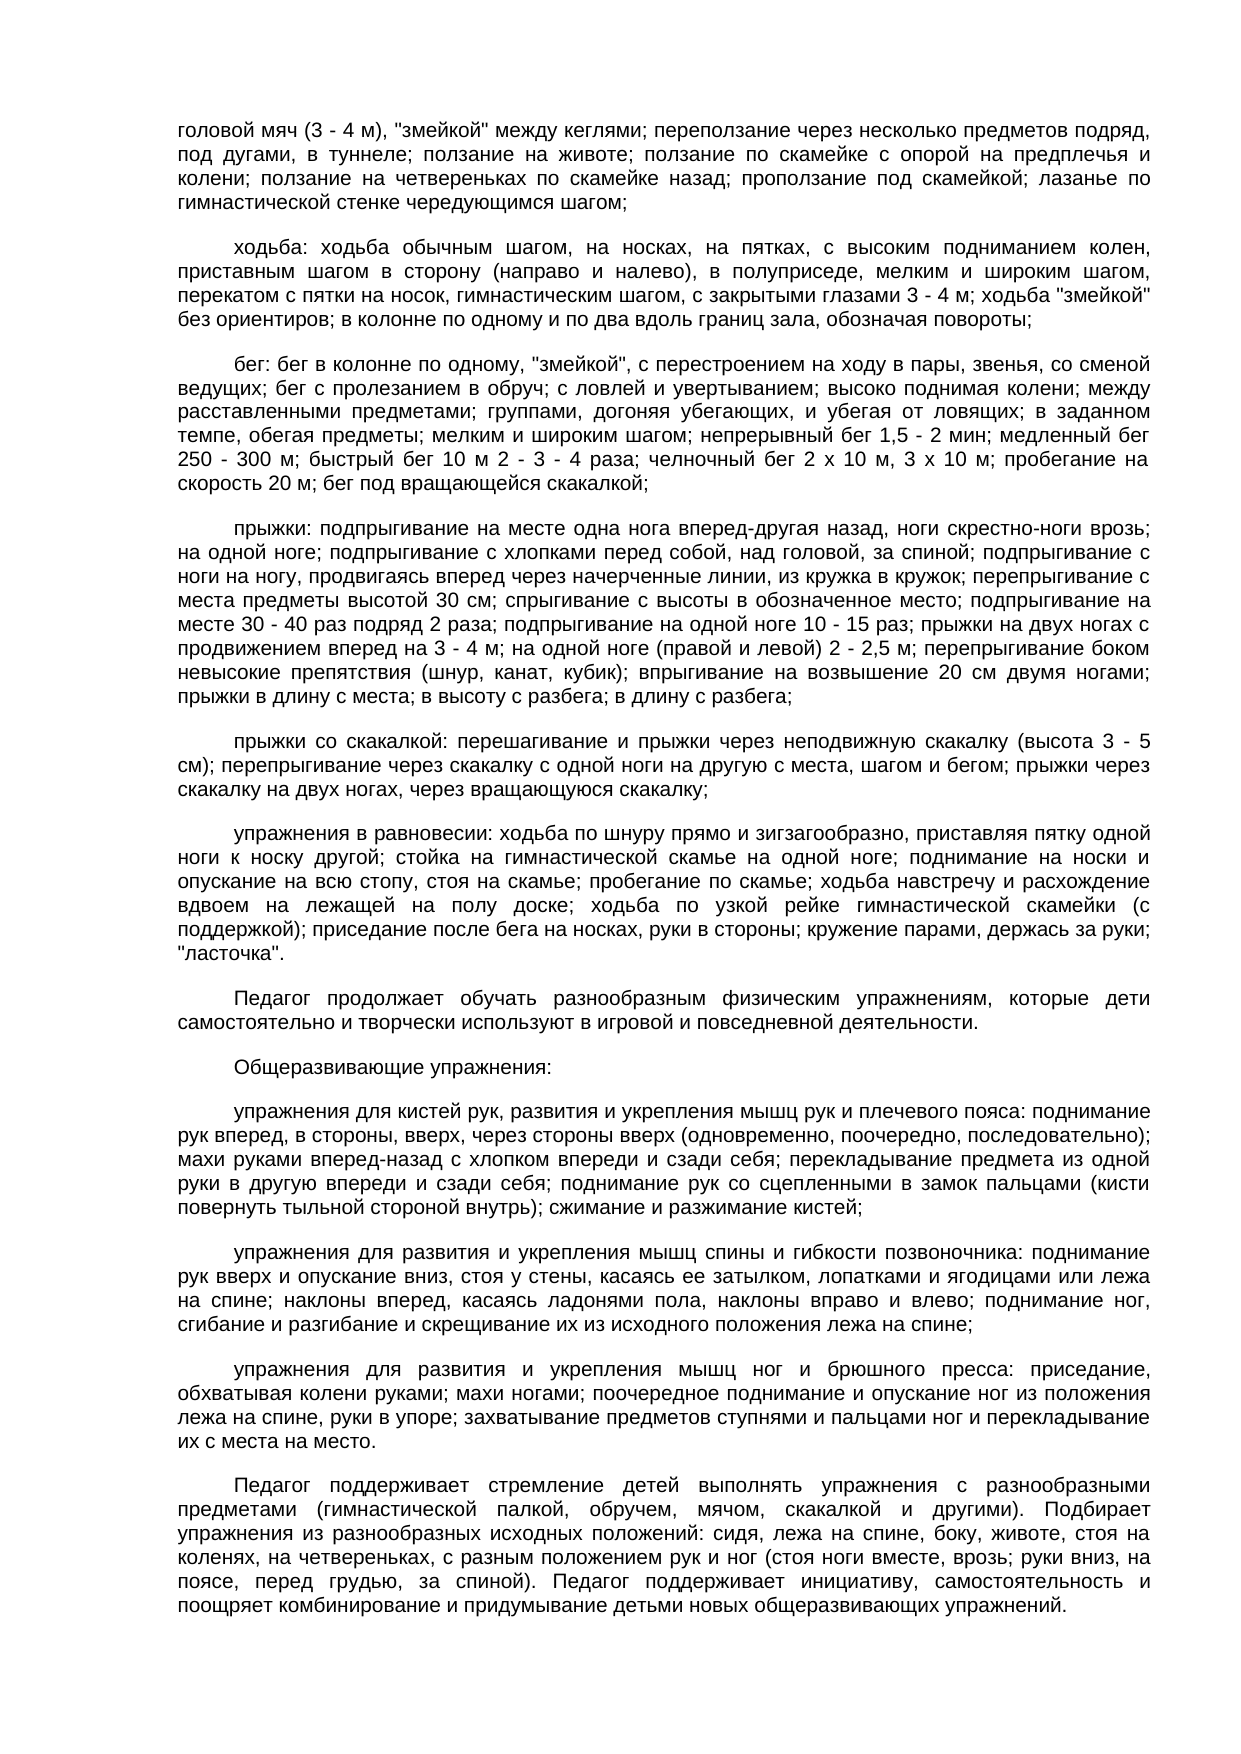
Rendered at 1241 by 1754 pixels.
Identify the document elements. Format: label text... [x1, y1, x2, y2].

text прыжки: подпрыгивание на месте одна нога вперед-другая назад, ноги скрестно-ноги врозь; на одной ноге; подпрыгивание с хлопками перед собой, над головой, за спиной; подпрыгивание с ноги на ногу, продвигаясь вперед через начерченные линии, из кружка в кружок; перепрыгивание с места предметы высотой 30 см; спрыгивание с высоты в обозначенное место; подпрыгивание на месте 30 - 40 раз подряд 2 раза; подпрыгивание на одной ноге 10 - 15 раз; прыжки на двух ногах с продвижением вперед на 3 - 4 м; на одной ноге (правой и левой) 2 - 2,5 м; перепрыгивание боком невысокие препятствия (шнур, канат, кубик); впрыгивание на возвышение 20 см двумя ногами; прыжки в длину с места; в высоту с разбега; в длину с разбега; [177, 516, 1152, 708]
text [177, 118, 1152, 214]
text Педагог продолжает обучать разнообразным физическим упражнениям, которые дети самостоятельно и творчески используют в игровой и повседневной деятельности. [177, 986, 1152, 1034]
text упражнения для развития и укрепления мышц спины и гибкости позвоночника: поднимание рук вверх и опускание вниз, стоя у стены, касаясь ее затылком, лопатками и ягодицами или лежа на спине; наклоны вперед, касаясь ладонями пола, наклоны вправо и влево; поднимание ног, сгибание и разгибание и скрещивание их из исходного положения лежа на спине; [177, 1240, 1152, 1336]
text упражнения в равновесии: ходьба по шнуру прямо и зигзагообразно, приставляя пятку одной ноги к носку другой; стойка на гимнастической скамье на одной ноге; поднимание на носки и опускание на всю стопу, стоя на скамье; пробегание по скамье; ходьба навстречу и расхождение вдвоем на лежащей на полу доске; ходьба по узкой рейке гимнастической скамейки (с поддержкой); приседание после бега на носках, руки в стороны; кружение парами, держась за руки; "ласточка". [177, 821, 1152, 965]
text упражнения для развития и укрепления мышц ног и брюшного пресса: приседание, обхватывая колени руками; махи ногами; поочередное поднимание и опускание ног из положения лежа на спине, руки в упоре; захватывание предметов ступнями и пальцами ног и перекладывание их с места на место. [177, 1357, 1152, 1452]
text Общеразвивающие упражнения: [177, 1054, 1152, 1078]
text Педагог поддерживает стремление детей выполнять упражнения с разнообразными предметами (гимнастической палкой, обручем, мячом, скакалкой и другими). Подбирает упражнения из разнообразных исходных положений: сидя, лежа на спине, боку, животе, стоя на коленях, на четвереньках, с разным положением рук и ног (стоя ноги вместе, врозь; руки вниз, на поясе, перед грудью, за спиной). Педагог поддерживает инициативу, самостоятельность и поощряет комбинирование и придумывание детьми новых общеразвивающих упражнений. [177, 1473, 1152, 1617]
text бег: бег в колонне по одному, "змейкой", с перестроением на ходу в пары, звенья, со сменой ведущих; бег с пролезанием в обруч; с ловлей и увертыванием; высоко поднимая колени; между расставленными предметами; группами, догоняя убегающих, и убегая от ловящих; в заданном темпе, обегая предметы; мелким и широким шагом; непрерывный бег 1,5 - 2 мин; медленный бег 250 - 300 м; быстрый бег 10 м 2 - 3 - 4 раза; челночный бег 2 x 10 м, 3 x 10 м; пробегание на скорость 20 м; бег под вращающейся скакалкой; [177, 351, 1152, 495]
text ходьба: ходьба обычным шагом, на носках, на пятках, с высоким подниманием колен, приставным шагом в сторону (направо и налево), в полуприседе, мелким и широким шагом, перекатом с пятки на носок, гимнастическим шагом, с закрытыми глазами 3 - 4 м; ходьба "змейкой" без ориентиров; в колонне по одному и по два вдоль границ зала, обозначая повороты; [177, 235, 1152, 331]
text прыжки со скакалкой: перешагивание и прыжки через неподвижную скакалку (высота 3 - 5 см); перепрыгивание через скакалку с одной ноги на другую с места, шагом и бегом; прыжки через скакалку на двух ногах, через вращающуюся скакалку; [177, 728, 1152, 800]
text упражнения для кистей рук, развития и укрепления мышц рук и плечевого пояса: поднимание рук вперед, в стороны, вверх, через стороны вверх (одновременно, поочередно, последовательно); махи руками вперед-назад с хлопком впереди и сзади себя; перекладывание предмета из одной руки в другую впереди и сзади себя; поднимание рук со сцепленными в замок пальцами (кисти повернуть тыльной стороной внутрь); сжимание и разжимание кистей; [177, 1099, 1152, 1219]
